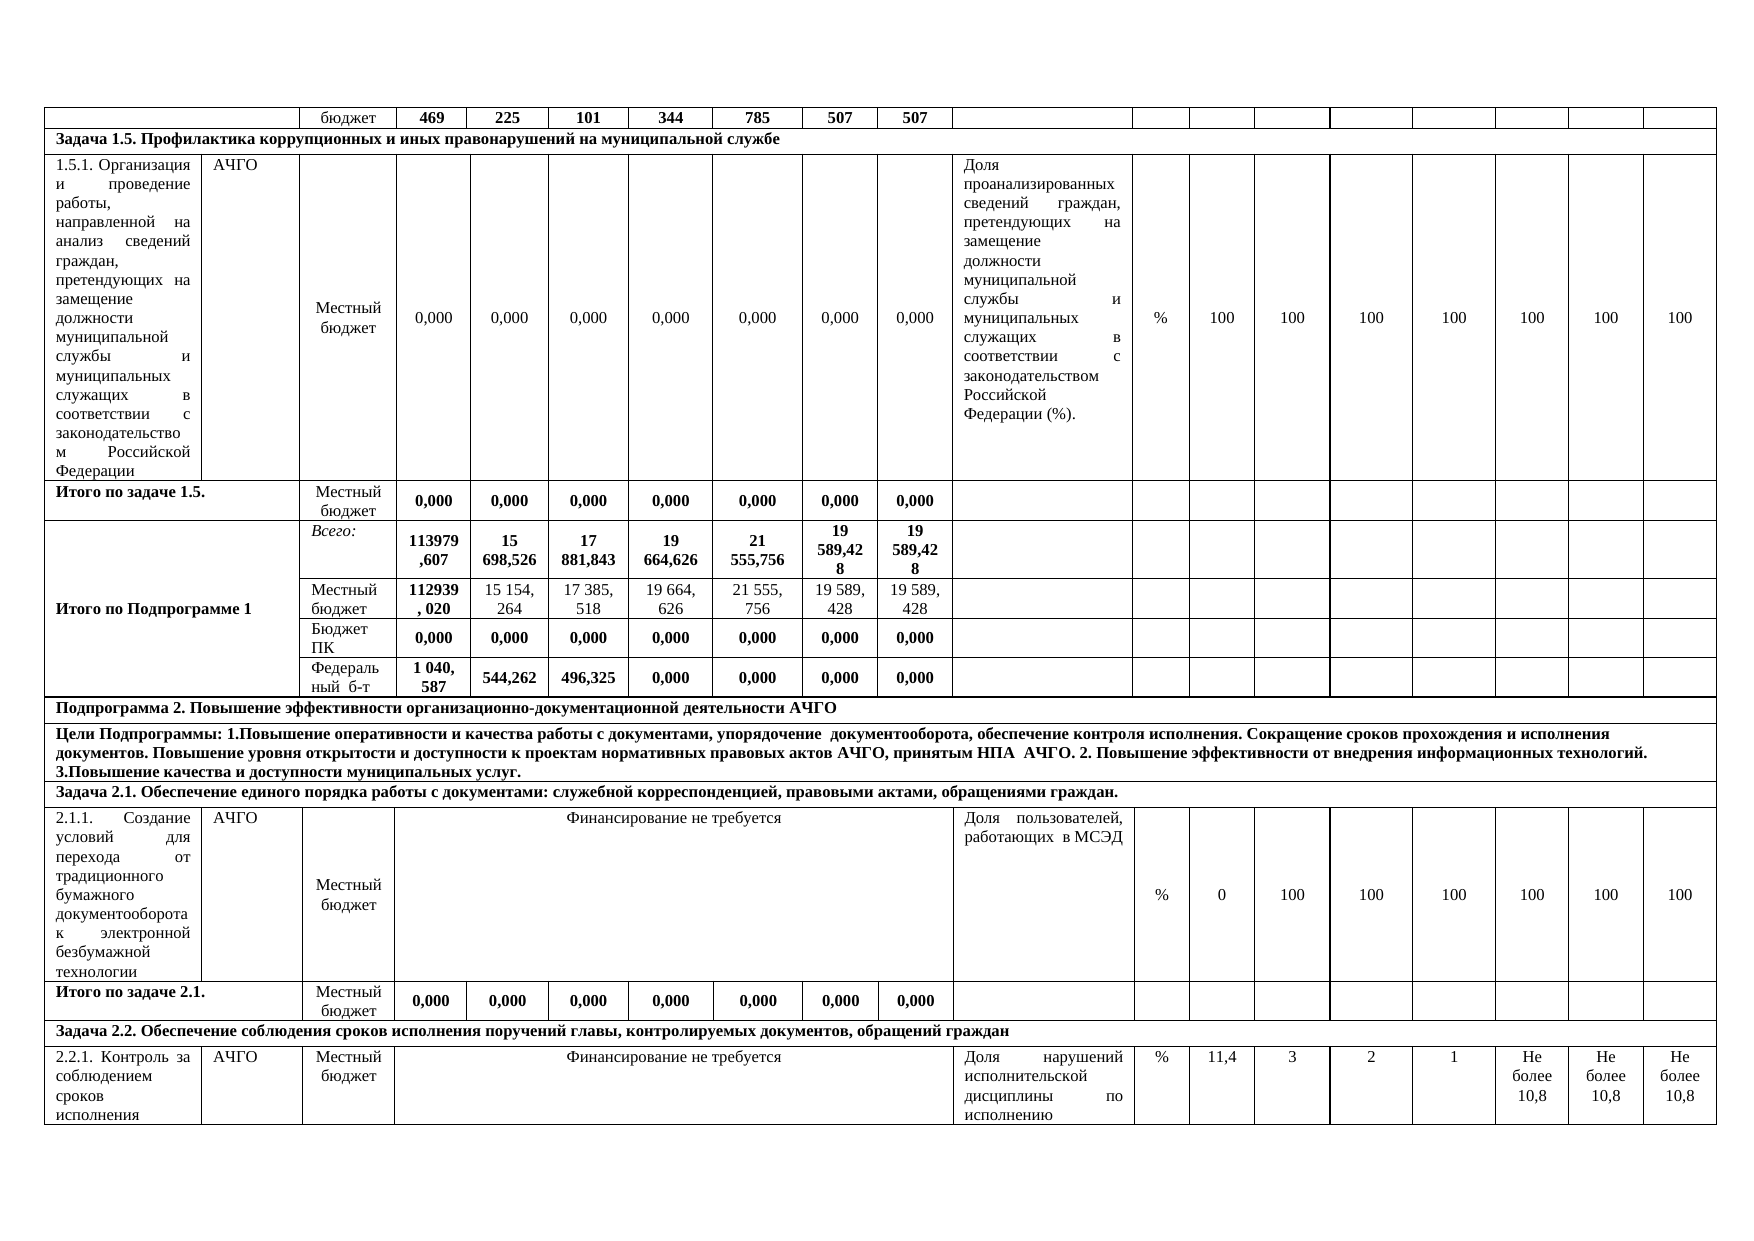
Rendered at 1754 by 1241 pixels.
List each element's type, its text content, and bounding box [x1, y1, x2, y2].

table_cell 0,000 [629, 658, 712, 696]
table_cell [954, 982, 1134, 1020]
table_cell [1569, 108, 1643, 127]
table_cell [1190, 982, 1254, 1020]
table_cell [1255, 658, 1329, 696]
table_cell 113979,607 [397, 521, 470, 578]
table_cell 0,000 [471, 619, 548, 657]
table_cell % [1135, 1047, 1189, 1124]
table_cell [1569, 521, 1643, 578]
table_cell [1413, 579, 1495, 618]
table_cell 100 [1569, 808, 1643, 981]
table_cell 0,000 [803, 619, 877, 657]
table_cell [1569, 658, 1643, 696]
table_cell 14 220, 101 [549, 108, 628, 127]
table_cell 100 [1190, 155, 1254, 480]
table_cell Задача 2.2. Обеспечение соблюдения сроков исполнения поручений главы, контролируемых документов, обращений граждан [45, 1021, 1716, 1046]
table_cell 15192, 507 [878, 108, 952, 127]
table_cell 100 [1255, 155, 1329, 480]
table_cell [1569, 619, 1643, 657]
table_cell 0,000 [803, 155, 877, 480]
table_cell Доля пользователей, работающих в МСЭД [954, 808, 1134, 981]
table_cell [1496, 521, 1568, 578]
table_cell [1644, 579, 1716, 618]
table_cell [1331, 108, 1412, 127]
table_cell [1133, 521, 1189, 578]
table_cell 0,000 [878, 481, 952, 520]
table_cell 0,000 [803, 658, 877, 696]
table_cell Итого по задаче 2.1. [45, 982, 302, 1020]
table_cell 0,000 [467, 982, 548, 1020]
table_cell [1255, 108, 1329, 127]
table_cell [1331, 982, 1412, 1020]
table_cell 496,325 [549, 658, 628, 696]
table_cell 19 589,428 [878, 521, 952, 578]
table_cell 15 698,526 [471, 521, 548, 578]
table_cell [1331, 481, 1412, 520]
table_cell 21 555, 756 [713, 579, 802, 618]
table_cell 0,000 [713, 481, 802, 520]
table_cell 100 [1413, 808, 1495, 981]
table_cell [395, 1047, 953, 1124]
table_cell % [1133, 155, 1189, 480]
table_cell [1644, 658, 1716, 696]
table_cell 1.5.1. Организация и проведение работы, направленной на анализ сведений граждан, претендующих на замещение должности муниципальной службы и муниципальных служащих в соответствии с законодательством Российской Федерации [45, 155, 201, 480]
table_cell 19 664, 626 [629, 579, 712, 618]
table_cell [1413, 619, 1495, 657]
table_cell [1190, 108, 1254, 127]
table_cell 17 385, 518 [549, 579, 628, 618]
table_cell 0,000 [878, 155, 952, 480]
table_cell 0,000 [471, 155, 548, 480]
table_cell [1496, 108, 1568, 127]
table_cell [1190, 481, 1254, 520]
table_cell [1190, 619, 1254, 657]
table_cell 19 589, 428 [878, 579, 952, 618]
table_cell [45, 1047, 201, 1124]
table_cell [1133, 658, 1189, 696]
table_cell Не более 10,8 [1496, 1047, 1568, 1124]
table_cell Местный бюджет [300, 108, 396, 127]
table_cell 1 040, 587 [397, 658, 470, 696]
table_cell [1135, 982, 1189, 1020]
table_cell [1413, 982, 1495, 1020]
table_cell 19 589,428 [803, 521, 877, 578]
table_cell Местный бюджет [300, 579, 396, 618]
table_cell [1644, 108, 1716, 127]
table_cell [1331, 658, 1412, 696]
table_cell [953, 108, 1132, 127]
table_cell [1569, 982, 1643, 1020]
table_cell [1496, 481, 1568, 520]
table_cell Местный бюджет [303, 808, 394, 981]
table_cell [1331, 579, 1412, 618]
table_cell [953, 481, 1132, 520]
table_cell [1413, 108, 1495, 127]
table_cell 100 [1331, 155, 1412, 480]
table_cell [1133, 481, 1189, 520]
table_cell 0,000 [713, 658, 802, 696]
table_cell 0,000 [549, 481, 628, 520]
table_cell Не более 10,8 [1644, 1047, 1716, 1124]
table_cell 100 [1644, 808, 1716, 981]
table_cell [1496, 619, 1568, 657]
table_cell [1190, 521, 1254, 578]
table_cell 0,000 [397, 155, 470, 480]
table_cell 3 [1255, 1047, 1329, 1124]
table_cell 100 [1569, 155, 1643, 480]
table_cell [1413, 481, 1495, 520]
table_cell 0,000 [878, 619, 952, 657]
table_cell [1331, 619, 1412, 657]
table_cell 17 881,843 [549, 521, 628, 578]
table_cell 0,000 [803, 481, 877, 520]
table_cell 0,000 [397, 619, 470, 657]
table_cell Федеральный б-т [300, 658, 396, 696]
table_cell [1644, 619, 1716, 657]
table_cell 21 555,756 [713, 521, 802, 578]
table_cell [954, 1047, 1134, 1124]
table_cell АЧГО [202, 1047, 302, 1124]
table_cell [1413, 521, 1495, 578]
table_cell Местный бюджет [300, 155, 396, 480]
table_cell [1569, 579, 1643, 618]
table_cell 0,000 [549, 619, 628, 657]
table_cell Финансирование не требуется [395, 808, 953, 981]
table_cell 112939, 020 [397, 579, 470, 618]
table_cell Задача 2.1. Обеспечение единого порядка работы с документами: служебной корреспонденцией, правовыми актами, обращениями граждан. [45, 782, 1716, 807]
table_cell 0,000 [395, 982, 466, 1020]
table_cell 15192, 507 [803, 108, 877, 127]
table_cell 0,000 [629, 619, 712, 657]
table_cell [1133, 619, 1189, 657]
table_cell 89781,469 [397, 108, 466, 127]
table_cell 100 [1331, 808, 1412, 981]
table_cell [953, 579, 1132, 618]
table_cell [953, 521, 1132, 578]
table_cell Итого по задаче 1.5. [45, 481, 299, 520]
table_cell Бюджет ПК [300, 619, 396, 657]
table_cell 100 [1496, 155, 1568, 480]
table_cell Цели Подпрограммы: 1.Повышение оперативности и качества работы с документами, упорядочение документооборота, обеспечение контроля исполнения. Сокращение сроков прохождения и исполнения документов. Повышение уровня открытости и доступности к проектам нормативных правовых актов АЧГО, принятым НПА АЧГО. 2. Повышение эффективности от внедрения информационных технологий. 3.Повышение качества и доступности муниципальных услуг. [45, 724, 1716, 781]
table_cell Подпрограмма 2. Повышение эффективности организационно-документационной деятельности АЧГО [45, 698, 1716, 722]
table_cell 100 [1255, 808, 1329, 981]
table_cell Всего: [300, 521, 396, 578]
table_cell [1133, 108, 1189, 127]
table_cell 2.1.1. Создание условий для перехода от традиционного бумажного документооборота к электронной безбумажной технологии [45, 808, 201, 981]
table_cell 0,000 [713, 155, 802, 480]
table_cell 100 [1413, 155, 1495, 480]
table_cell Доля проанализированных сведений граждан, претендующих на замещение должности муниципальной службы и муниципальных служащих в соответствии с законодательством Российской Федерации (%). [953, 155, 1132, 480]
table_cell [1255, 982, 1329, 1020]
table_cell 0 [1190, 808, 1254, 981]
table_cell Задача 1.5. Профилактика коррупционных и иных правонарушений на муниципальной службе [45, 129, 1716, 153]
table_cell 0,000 [714, 982, 802, 1020]
table_cell 15 154, 264 [471, 579, 548, 618]
table_cell [1644, 521, 1716, 578]
table_cell [1255, 521, 1329, 578]
table_cell 0,000 [471, 481, 548, 520]
table_cell 0,000 [879, 982, 953, 1020]
table_cell 0,000 [549, 982, 628, 1020]
table_cell [1255, 619, 1329, 657]
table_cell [45, 108, 299, 127]
table_cell 11,4 [1190, 1047, 1254, 1124]
table_cell 0,000 [549, 155, 628, 480]
table_cell [1255, 481, 1329, 520]
table_cell Местный бюджет [303, 1047, 394, 1124]
table_cell 0,000 [629, 155, 712, 480]
table_cell [1413, 658, 1495, 696]
table_cell 19 664,626 [629, 521, 712, 578]
table_cell [1644, 481, 1716, 520]
table_cell Местный бюджет [303, 982, 394, 1020]
table_cell АЧГО [202, 808, 302, 981]
table_cell Итого по Подпрограмме 1 [45, 521, 299, 696]
table_cell 17 279, 785 [713, 108, 802, 127]
table_cell Местный бюджет [300, 481, 396, 520]
table_cell [953, 619, 1132, 657]
table_cell [1331, 521, 1412, 578]
table_cell [1496, 982, 1568, 1020]
table_cell 0,000 [397, 481, 470, 520]
table_cell 2 [1331, 1047, 1412, 1124]
table_cell 13 424, 225 [467, 108, 548, 127]
table_cell 14 472, 344 [629, 108, 712, 127]
table_cell 19 589, 428 [803, 579, 877, 618]
table_cell 0,000 [803, 982, 878, 1020]
table_cell 0,000 [629, 982, 713, 1020]
table_cell [953, 658, 1132, 696]
table_cell Не более 10,8 [1569, 1047, 1643, 1124]
table_cell 1 [1413, 1047, 1495, 1124]
table_cell АЧГО [202, 155, 299, 480]
table_cell [1190, 579, 1254, 618]
table_cell [1190, 658, 1254, 696]
table_cell 100 [1644, 155, 1716, 480]
table_cell [1569, 481, 1643, 520]
table_cell [1496, 658, 1568, 696]
table_cell 0,000 [878, 658, 952, 696]
table_cell 0,000 [629, 481, 712, 520]
table_cell 544,262 [471, 658, 548, 696]
table_cell % [1135, 808, 1189, 981]
table_cell 0,000 [713, 619, 802, 657]
table_cell [1496, 579, 1568, 618]
table_cell [1644, 982, 1716, 1020]
table_cell [1133, 579, 1189, 618]
table_cell 100 [1496, 808, 1568, 981]
table_cell [1255, 579, 1329, 618]
